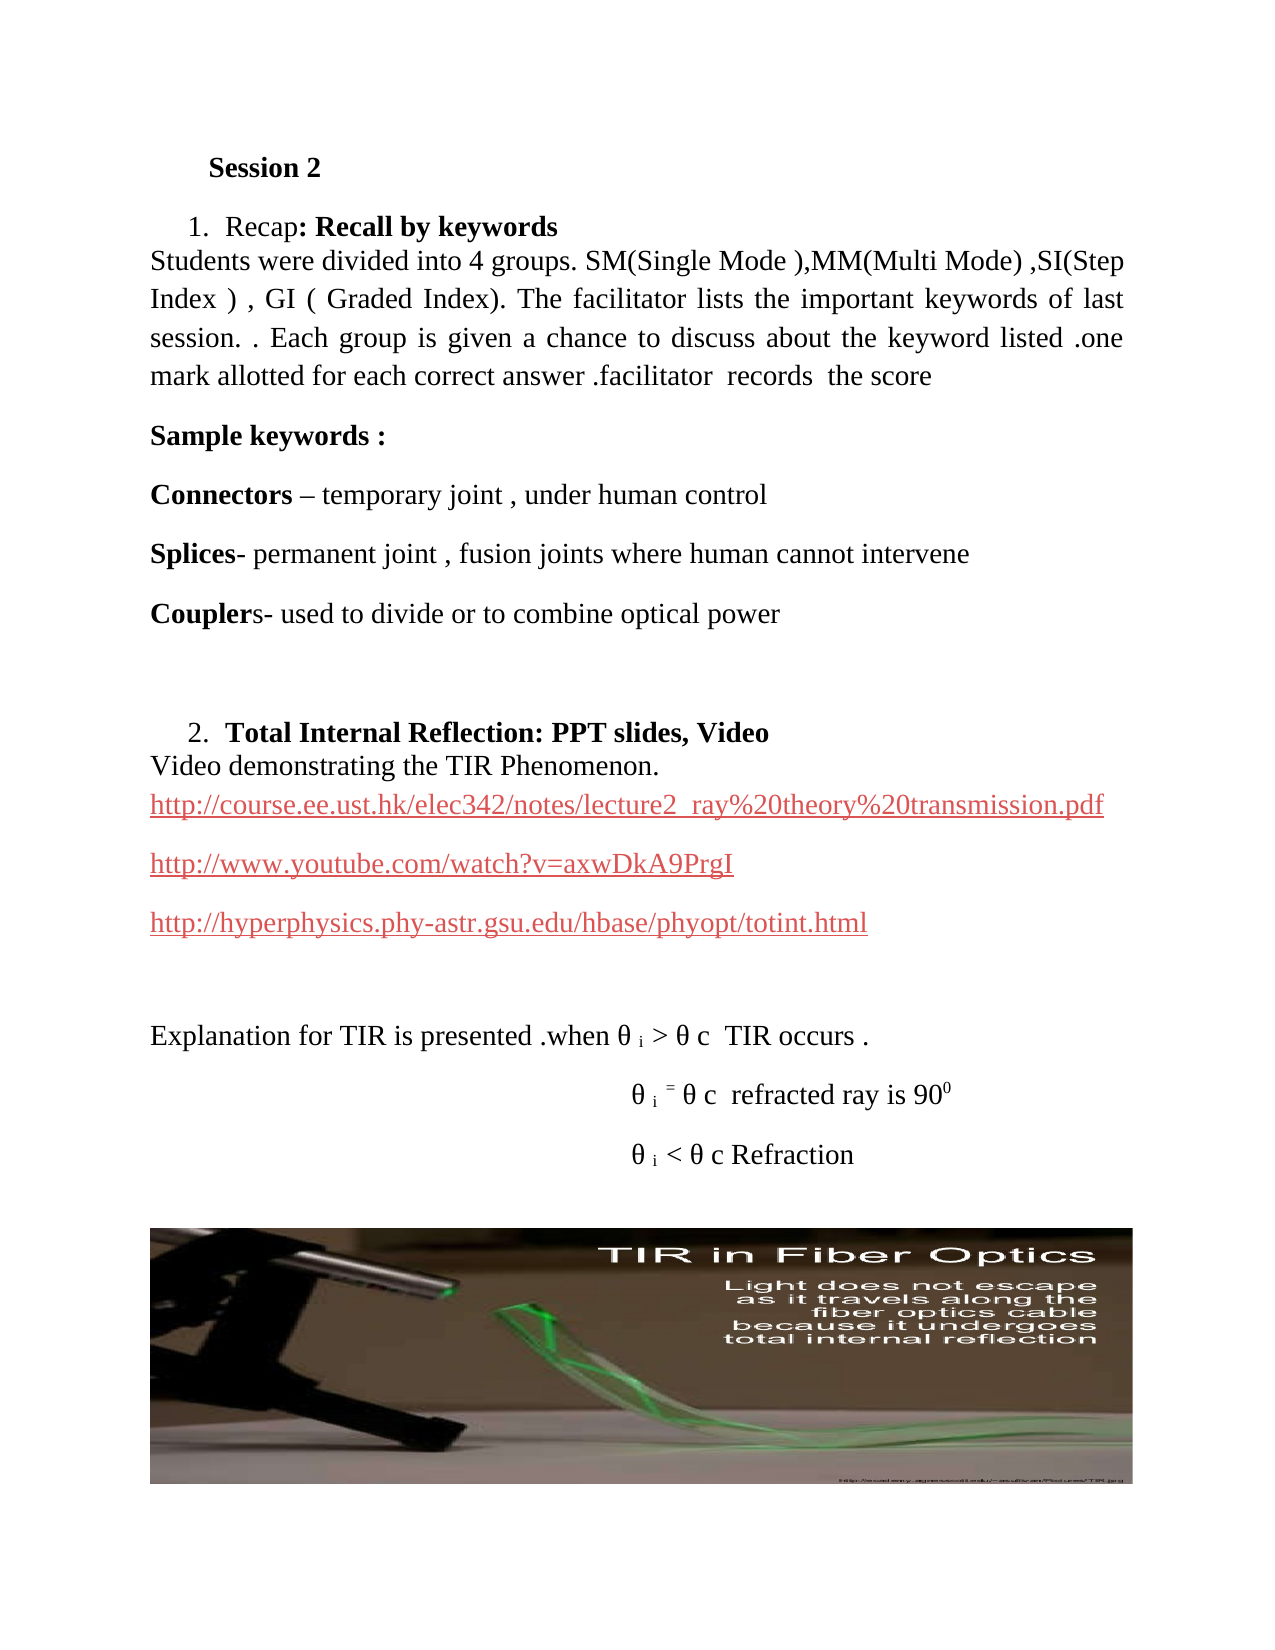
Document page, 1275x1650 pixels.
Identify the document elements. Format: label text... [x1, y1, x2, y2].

text Session 2 [150, 150, 1125, 183]
list Recap: Recall by keywords [187, 209, 1125, 243]
text Splices- permanent joint , fusion joints where human cannot intervene [150, 537, 1125, 570]
picture [150, 1228, 1133, 1484]
text Connectors – temporary joint , under human control [150, 477, 1125, 511]
text Video demonstrating the TIR Phenomenon. http://course.ee.ust.hk/elec342/notes/lecture2_ray%20theory%20transmission.pdf [150, 748, 1125, 820]
text θ i = θ c refracted ray is 900 [150, 1077, 1125, 1111]
text Explanation for TIR is presented .when θ i > θ c TIR occurs . [150, 1018, 1125, 1052]
text http://hyperphysics.phy-astr.gsu.edu/hbase/phyopt/totint.html [150, 906, 1125, 939]
text http://www.youtube.com/watch?v=axwDkA9PrgI [150, 846, 1125, 880]
text Couplers- used to divide or to combine optical power [150, 596, 1125, 629]
text Students were divided into 4 groups. SM(Single Mode ),MM(Multi Mode) ,SI(Step Index ) , GI ( Graded Index). The facilitator lists the important keywords of last session. . Each group is given a chance to discuss about the keyword listed .one mark allotted for each correct answer .facilitator records the score [150, 243, 1125, 392]
text θ i < θ c Refraction [150, 1137, 1125, 1170]
list Total Internal Reflection: PPT slides, Video [187, 715, 1125, 748]
text Sample keywords : [150, 418, 1125, 451]
